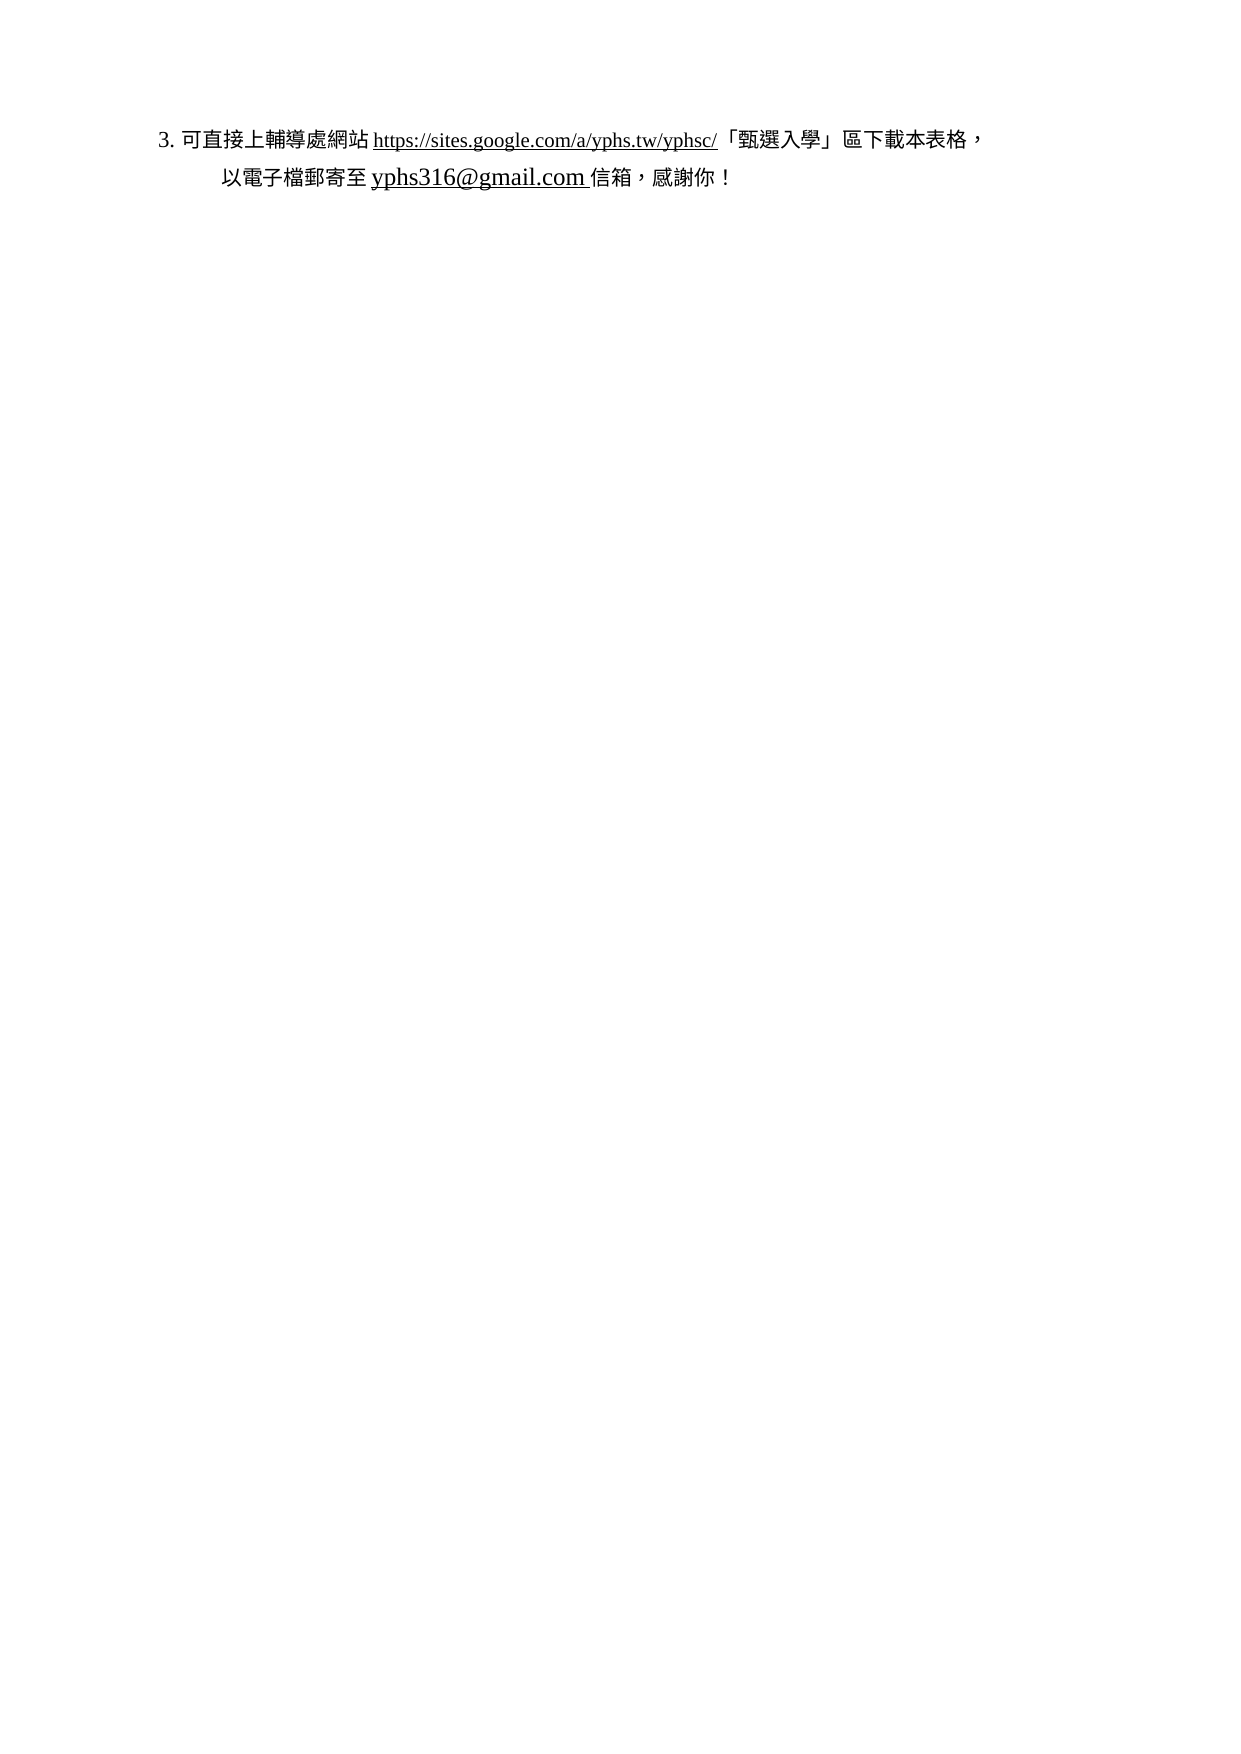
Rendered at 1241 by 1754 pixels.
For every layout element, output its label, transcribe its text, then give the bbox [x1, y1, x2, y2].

text 3. 可直接上輔導處網站https://sites.google.com/a/yphs.tw/yphsc/「甄選入學」區下載本表格， [106, 120, 1134, 157]
text 以電子檔郵寄至yphs316@gmail.com信箱，感謝你！ [106, 157, 1134, 195]
